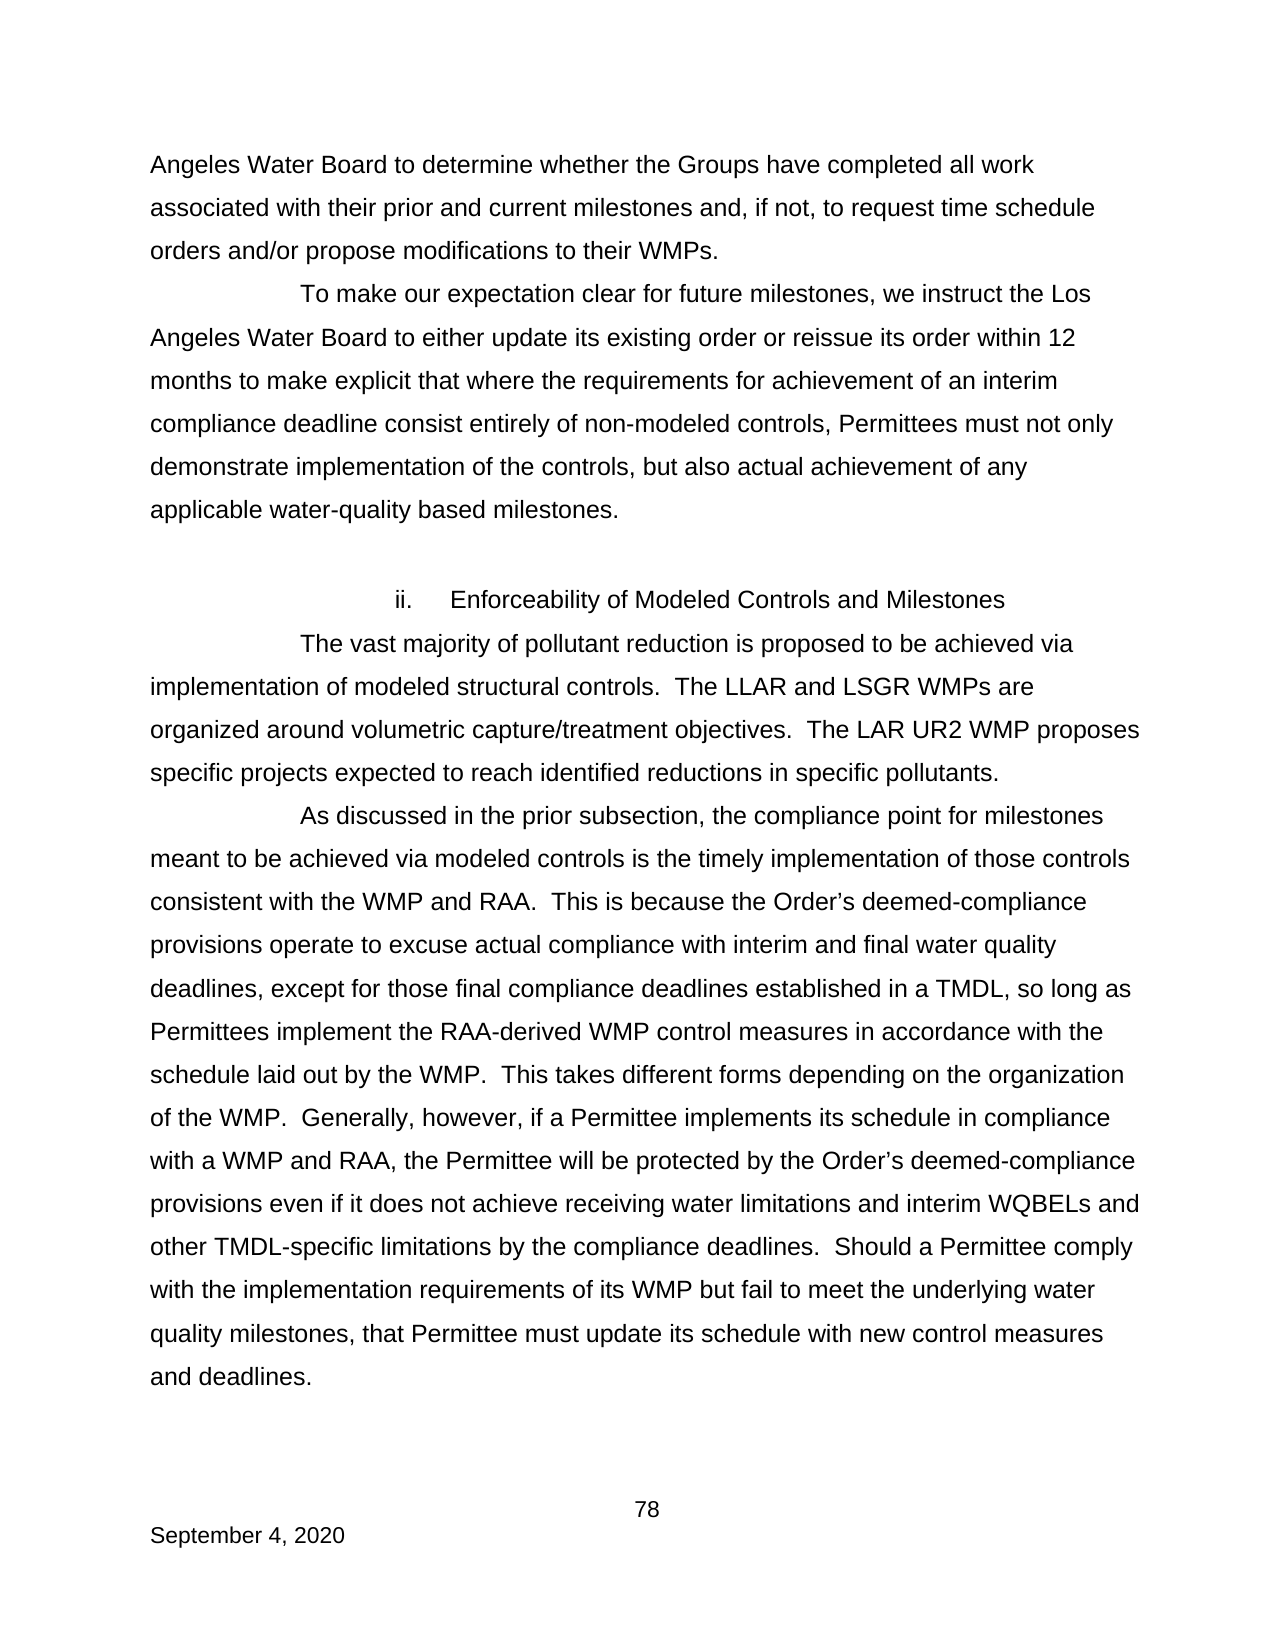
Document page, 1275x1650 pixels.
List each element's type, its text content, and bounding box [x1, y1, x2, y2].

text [150, 150, 1144, 265]
text To make our expectation clear for future milestones, we instruct the Los Angeles Water Board to either update its existing order or reissue its order within 12 months to make explicit that where the requirements for achievement of an interim compliance deadline consist entirely of non-modeled controls, Permittees must not only demonstrate implementation of the controls, but also actual achievement of any applicable water-quality based milestones. [150, 279, 1144, 524]
subtitle Enforceability of Modeled Controls and Milestones [412, 585, 1144, 614]
text The vast majority of pollutant reduction is proposed to be achieved via implementation of modeled structural controls. The LLAR and LSGR WMPs are organized around volumetric capture/treatment objectives. The LAR UR2 WMP proposes specific projects expected to reach identified reductions in specific pollutants. [150, 628, 1144, 787]
text As discussed in the prior subsection, the compliance point for milestones meant to be achieved via modeled controls is the timely implementation of those controls consistent with the WMP and RAA. This is because the Order’s deemed-compliance provisions operate to excuse actual compliance with interim and final water quality deadlines, except for those final compliance deadlines established in a TMDL, so long as Permittees implement the RAA-derived WMP control measures in accordance with the schedule laid out by the WMP. This takes different forms depending on the organization of the WMP. Generally, however, if a Permittee implements its schedule in compliance with a WMP and RAA, the Permittee will be protected by the Order’s deemed-compliance provisions even if it does not achieve receiving water limitations and interim WQBELs and other TMDL-specific limitations by the compliance deadlines. Should a Permittee comply with the implementation requirements of its WMP but fail to meet the underlying water quality milestones, that Permittee must update its schedule with new control measures and deadlines. [150, 801, 1144, 1390]
